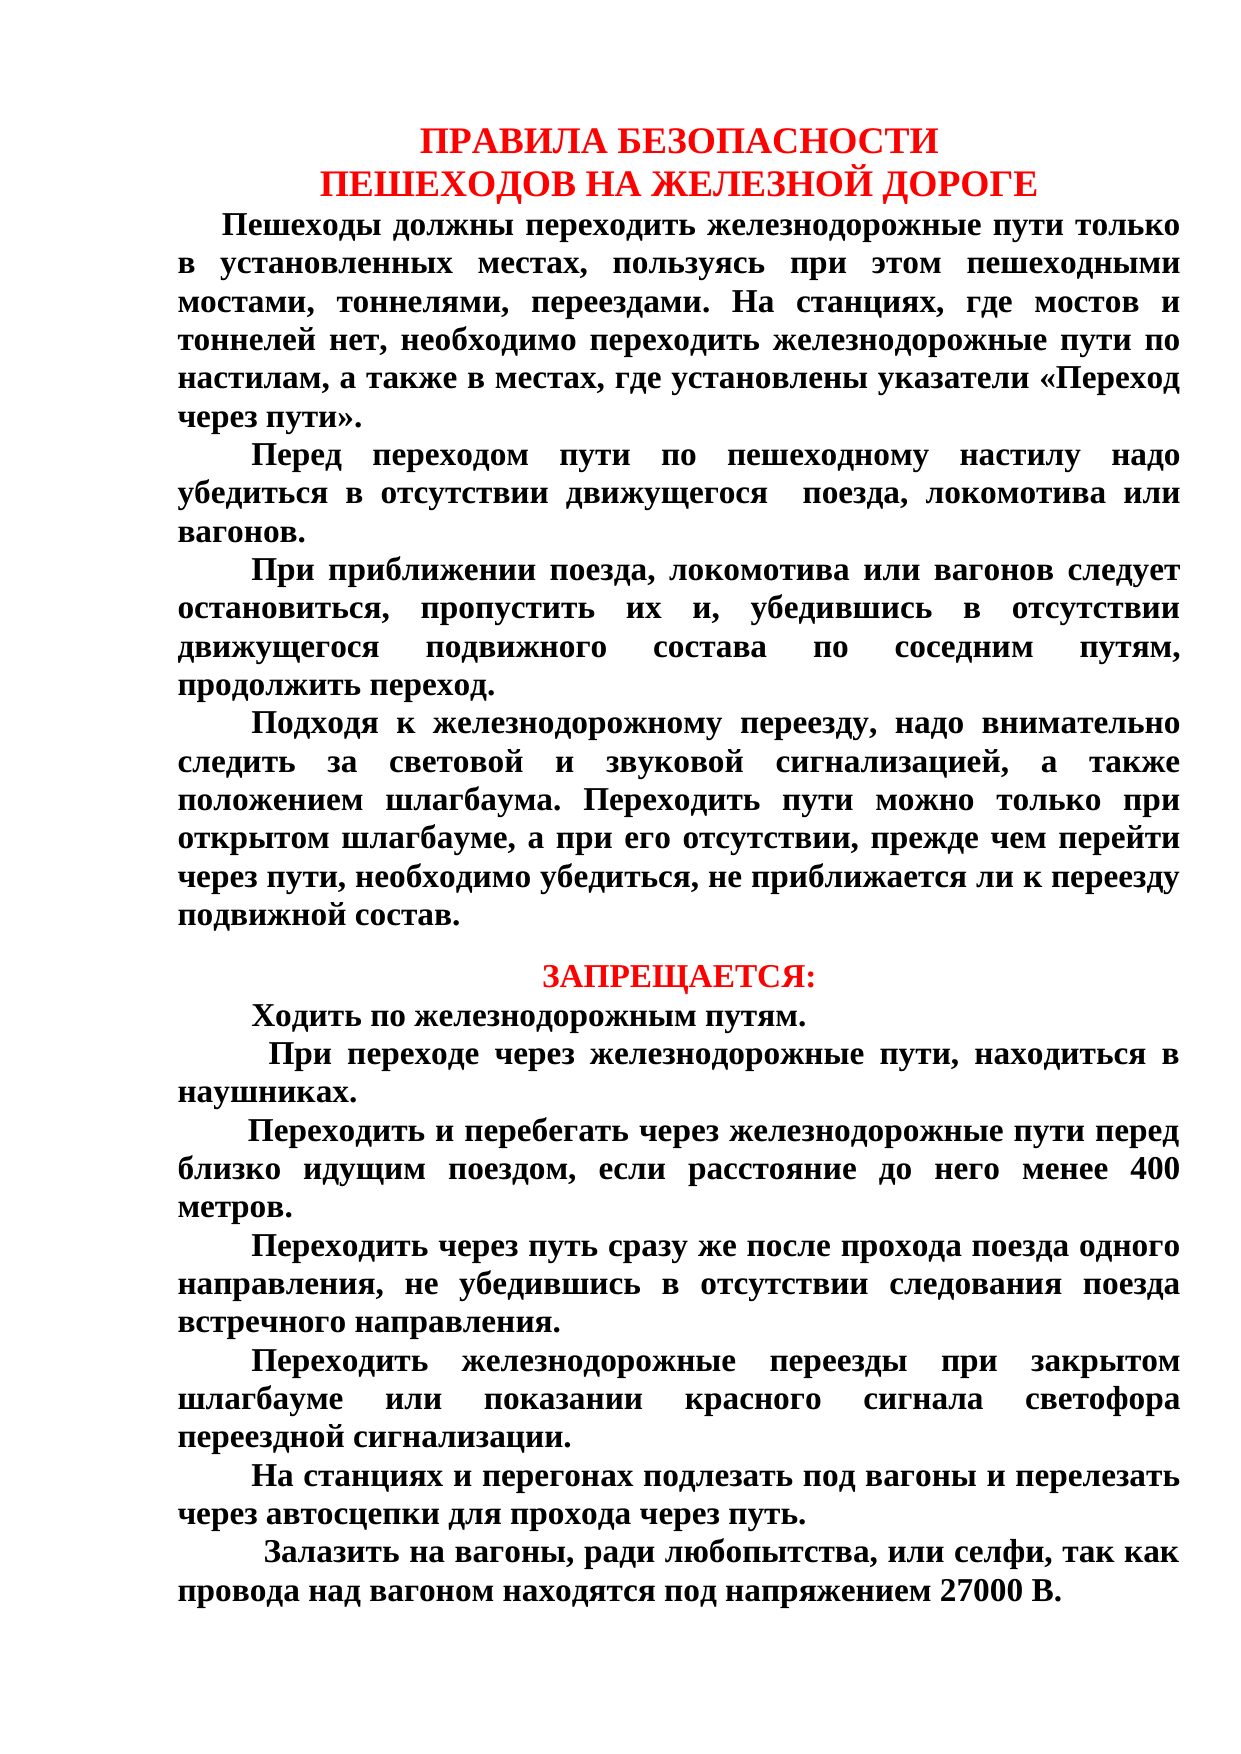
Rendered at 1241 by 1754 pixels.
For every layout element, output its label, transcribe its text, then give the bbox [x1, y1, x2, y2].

text Пешеходы должны переходить железнодорожные пути только в установленных местах, пользуясь при этом пешеходными мостами, тоннелями, переездами. На станциях, где мостов и тоннелей нет, необходимо переходить железнодорожные пути по настилам, а также в местах, где установлены указатели «Переход через пути». [177, 204, 1181, 434]
text Залазить на вагоны, ради любопытства, или селфи, так как провода над вагоном находятся под напряжением 27000 В. [177, 1532, 1181, 1608]
text Перед переходом пути по пешеходному настилу надо убедиться в отсутствии движущегося поезда, локомотива или вагонов. [177, 434, 1181, 549]
text При приближении поезда, локомотива или вагонов следует остановиться, пропустить их и, убедившись в отсутствии движущегося подвижного состава по соседним путям, продолжить переход. [177, 549, 1181, 703]
text Переходить и перебегать через железнодорожные пути перед близко идущим поездом, если расстояние до него менее . [177, 1110, 1181, 1225]
text Переходить железнодорожные переезды при закрытом шлагбауме или показании красного сигнала светофора переездной сигнализации. [177, 1340, 1181, 1455]
text При переходе через железнодорожные пути, находиться в наушниках. [177, 1033, 1181, 1110]
text ЗАПРЕЩАЕТСЯ: [177, 957, 1181, 995]
text На станциях и перегонах подлезать под вагоны и перелезать через автосцепки для прохода через путь. [177, 1455, 1181, 1532]
text ПРАВИЛА БЕЗОПАСНОСТИ [177, 118, 1181, 161]
text ПЕШЕХОДОВ НА ЖЕЛЕЗНОЙ ДОРОГЕ [177, 161, 1181, 204]
text Ходить по железнодорожным путям. [177, 995, 1181, 1033]
text Подходя к железнодорожному переезду, надо внимательно следить за световой и звуковой сигнализацией, а также положением шлагбаума. Переходить пути можно только при открытом шлагбауме, а при его отсутствии, прежде чем перейти через пути, необходимо убедиться, не приближается ли к переезду подвижной состав. [177, 703, 1181, 933]
text Переходить через путь сразу же после прохода поезда одного направления, не убедившись в отсутствии следования поезда встречного направления. [177, 1225, 1181, 1340]
